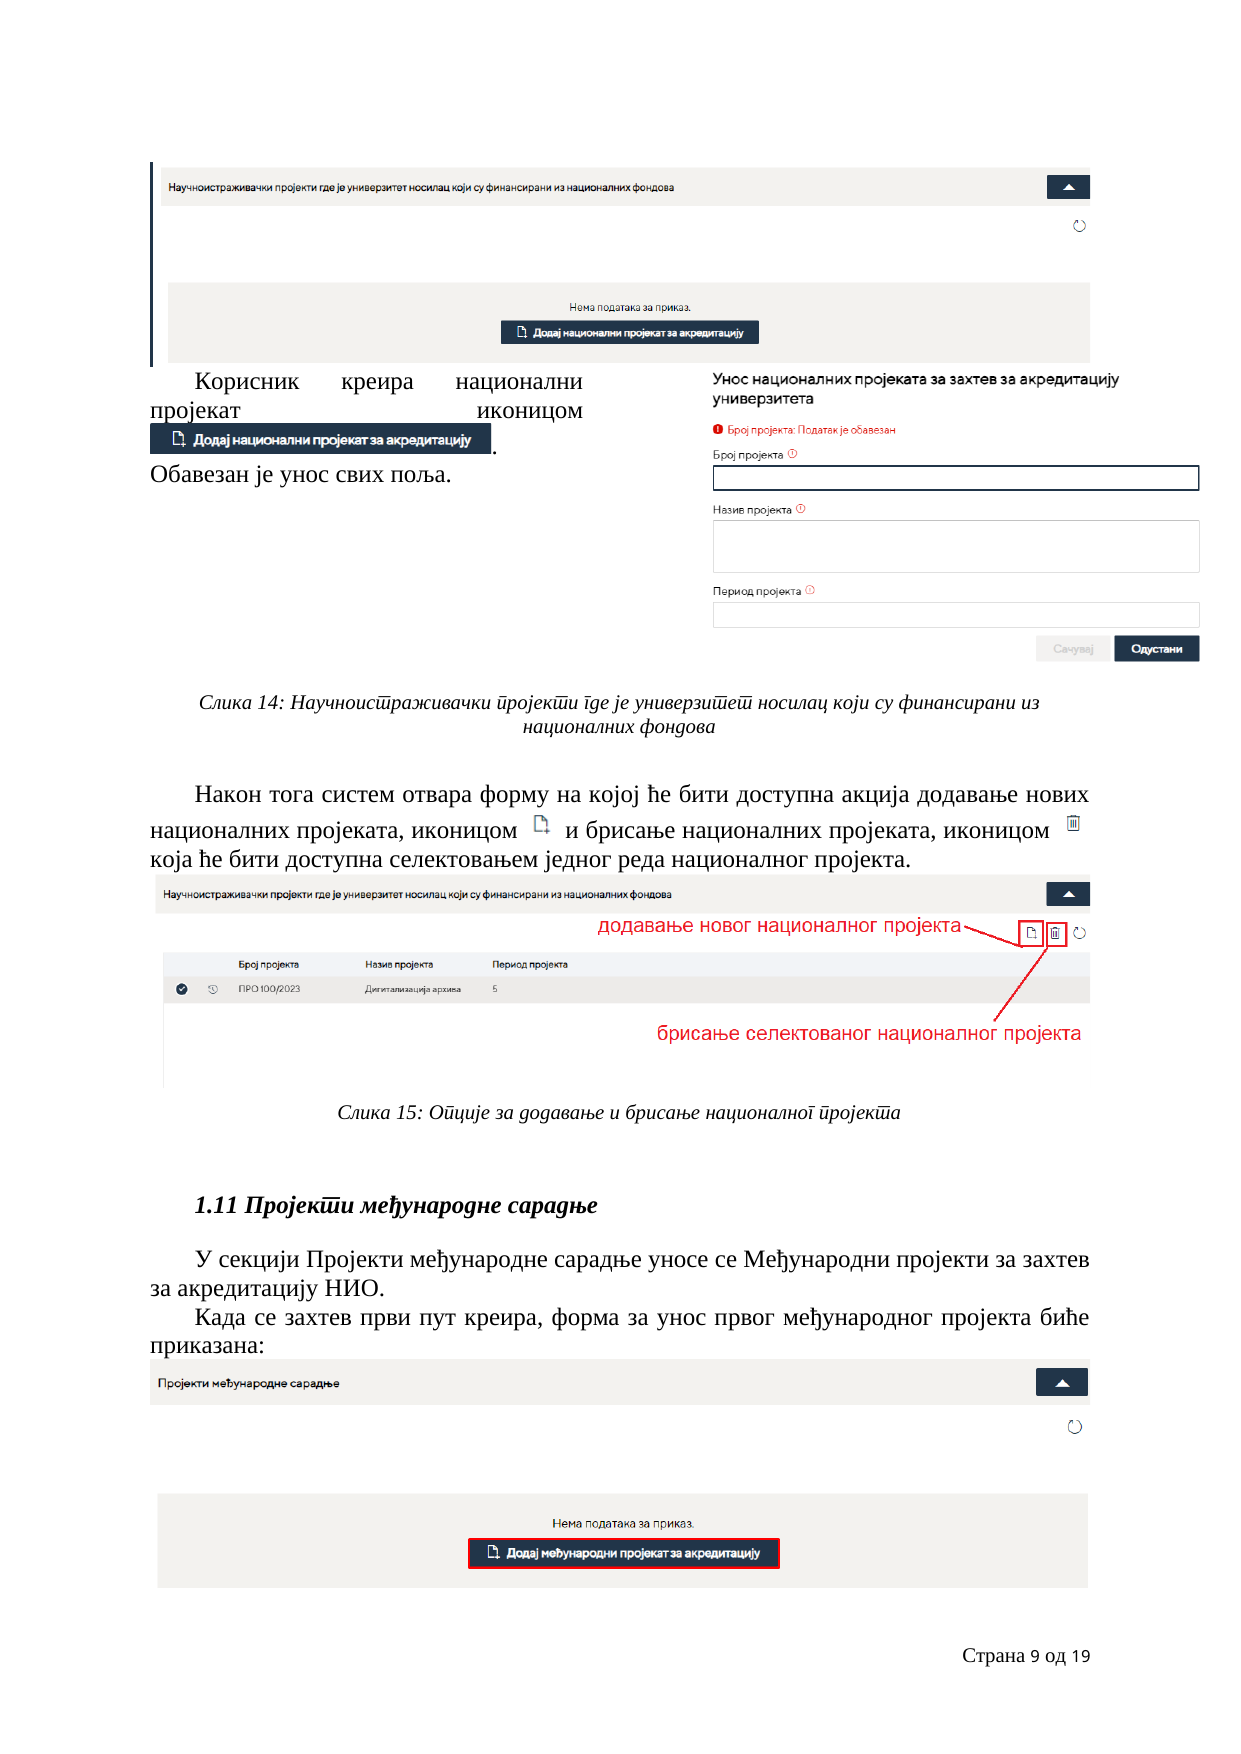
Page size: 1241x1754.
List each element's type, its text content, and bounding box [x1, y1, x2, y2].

text Када се захтев први пут креира, форма за унос првог међународног пројекта биће приказана: [150, 1302, 1090, 1359]
text У секцији Пројекти међународне сарадње уносе се Међународни пројекти за захтев за акредитацију НИО. [150, 1244, 1090, 1302]
picture [150, 1359, 1091, 1593]
text Обавезан је унос свих поља. [150, 459, 583, 488]
picture [1057, 808, 1090, 839]
picture [150, 873, 1091, 1088]
text Слика 15: Опције за додавање и брисање националног пројекта [150, 1100, 1090, 1124]
subtitle Пројекти међународне сарадње [194, 1191, 1090, 1219]
picture [524, 809, 559, 839]
text Слика 14: Научноистраживачки пројекти где је универзитет носилац који су финансирани из националних фондова [150, 690, 1090, 738]
text Након тога систем отвара форму на којој ће бити доступна акција додавање нових националних пројеката, иконицом и брисање националних пројеката, иконицом која ће бити доступна селектовањем једног реда националног пројекта. [150, 779, 1090, 873]
picture [150, 423, 492, 454]
picture [150, 162, 1215, 678]
